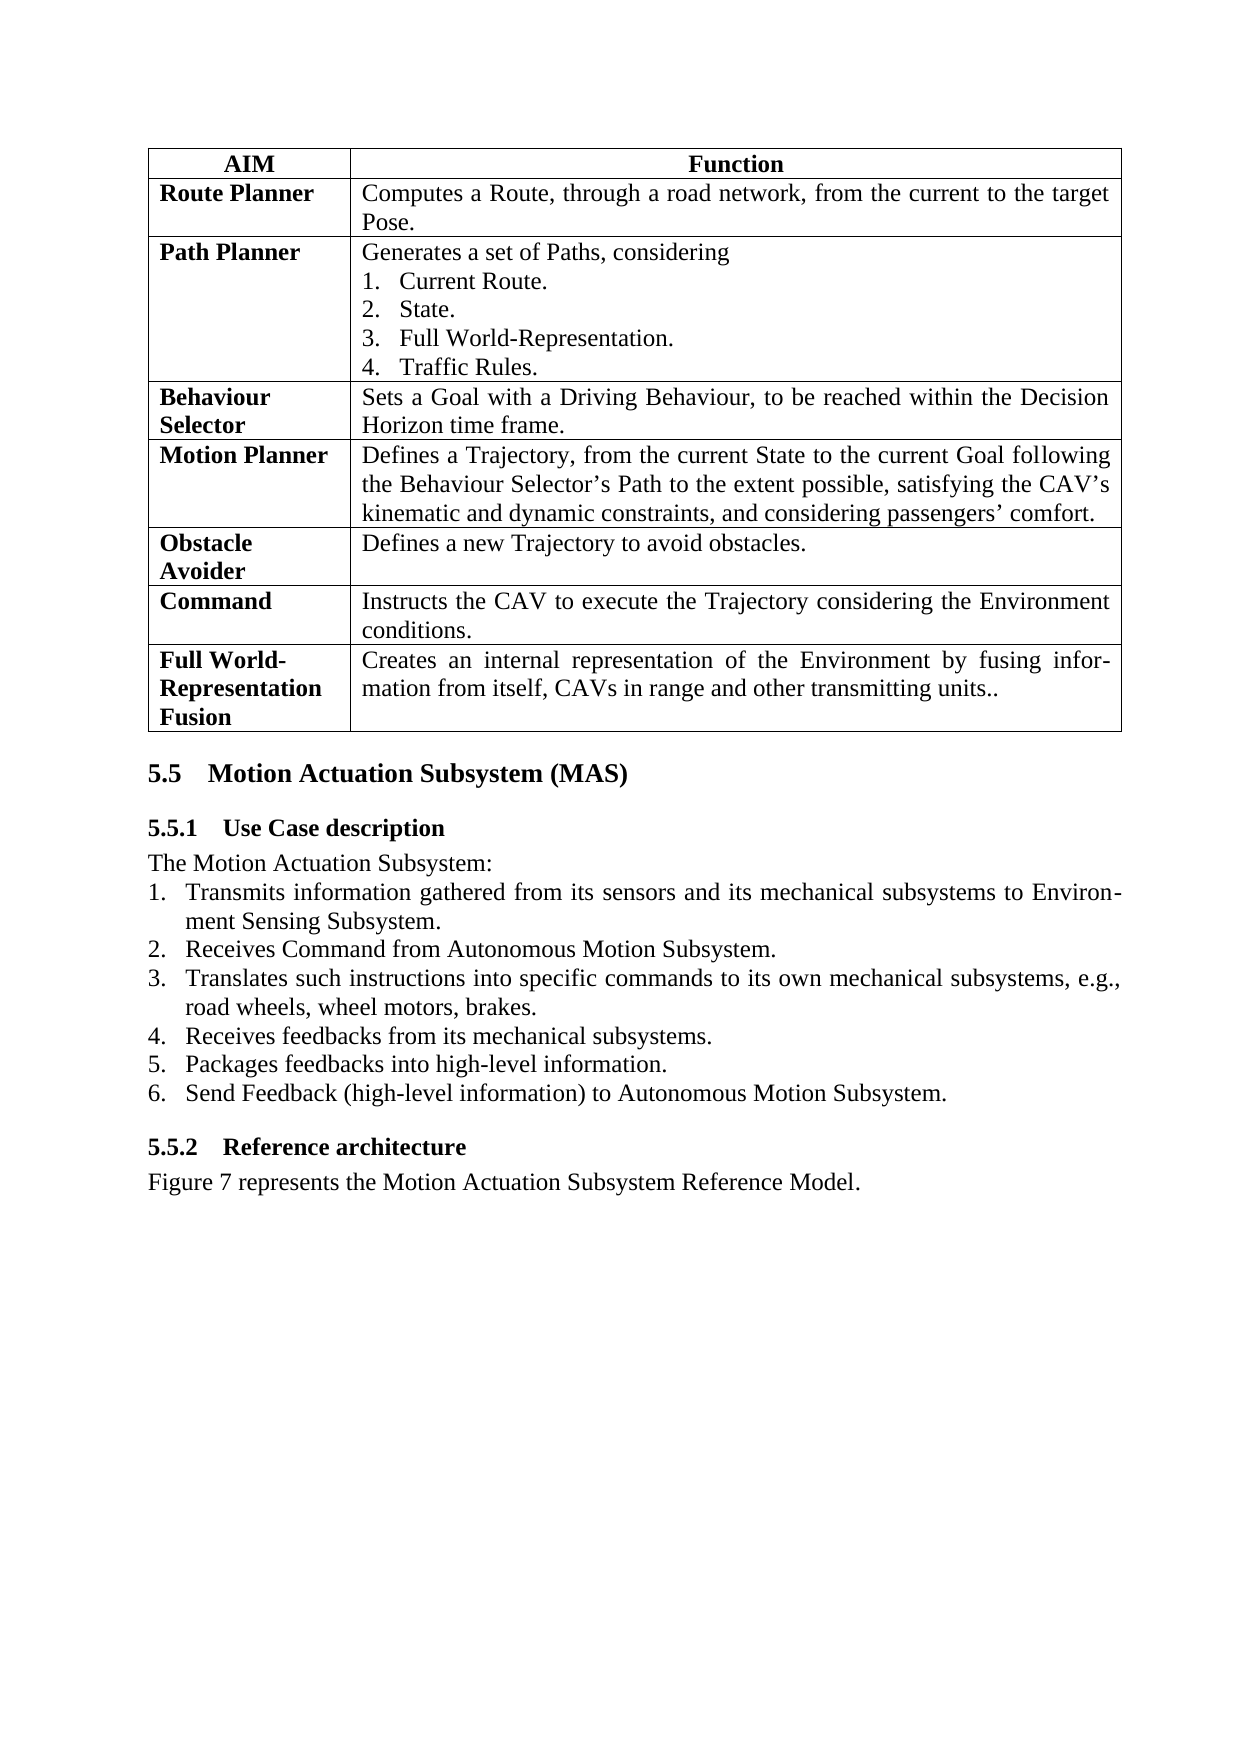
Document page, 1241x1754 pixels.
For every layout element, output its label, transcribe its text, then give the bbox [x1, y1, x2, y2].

list Transmits information gathered from its sensors and its mechanical subsystems to Environment Sensing Subsystem. [148, 877, 1122, 934]
table_cell Full World-Representation Fusion [149, 645, 350, 731]
table_cell Obstacle Avoider [149, 528, 350, 585]
table_cell Path Planner [149, 237, 350, 381]
subtitle Reference architecture [148, 1132, 1122, 1161]
subtitle Use Case description [148, 813, 1122, 842]
table_header Function [351, 149, 1121, 177]
list Send Feedback (high-level information) to Autonomous Motion Subsystem. [148, 1078, 1122, 1107]
text The Motion Actuation Subsystem: [148, 848, 1122, 877]
list Packages feedbacks into high-level information. [148, 1049, 1122, 1078]
list Receives feedbacks from its mechanical subsystems. [148, 1021, 1122, 1049]
table_cell Route Planner [149, 179, 350, 236]
table_cell Command [149, 586, 350, 644]
table_cell Creates an internal representation of the Environment by fusing information from itself, CAVs in range and other transmitting units.. [351, 645, 1121, 731]
table_cell Generates a set of Paths, considering Current Route. State. Full World-Representation. Traffic Rules. [351, 237, 1121, 381]
table_cell Computes a Route, through a road network, from the current to the target Pose. [351, 179, 1121, 236]
table_cell Instructs the CAV to execute the Trajectory considering the Environment conditions. [351, 586, 1121, 644]
table_cell Sets a Goal with a Driving Behaviour, to be reached within the Decision Horizon time frame. [351, 382, 1121, 439]
table_cell Motion Planner [149, 440, 350, 527]
table_cell Defines a new Trajectory to avoid obstacles. [351, 528, 1121, 585]
table_header AIM [149, 149, 350, 177]
list Receives Command from Autonomous Motion Subsystem. [148, 934, 1122, 963]
table_cell Behaviour Selector [149, 382, 350, 439]
subtitle Motion Actuation Subsystem (MAS) [148, 757, 1122, 788]
table_cell Defines a Trajectory, from the current State to the current Goal following the Behaviour Selector’s Path to the extent possible, satisfying the CAV’s kinematic and dynamic constraints, and considering passengers’ comfort. [351, 440, 1121, 527]
list Translates such instructions into specific commands to its own mechanical subsystems, e.g., road wheels, wheel motors, brakes. [148, 963, 1122, 1021]
text Figure 7 represents the Motion Actuation Subsystem Reference Model. [148, 1167, 1122, 1196]
